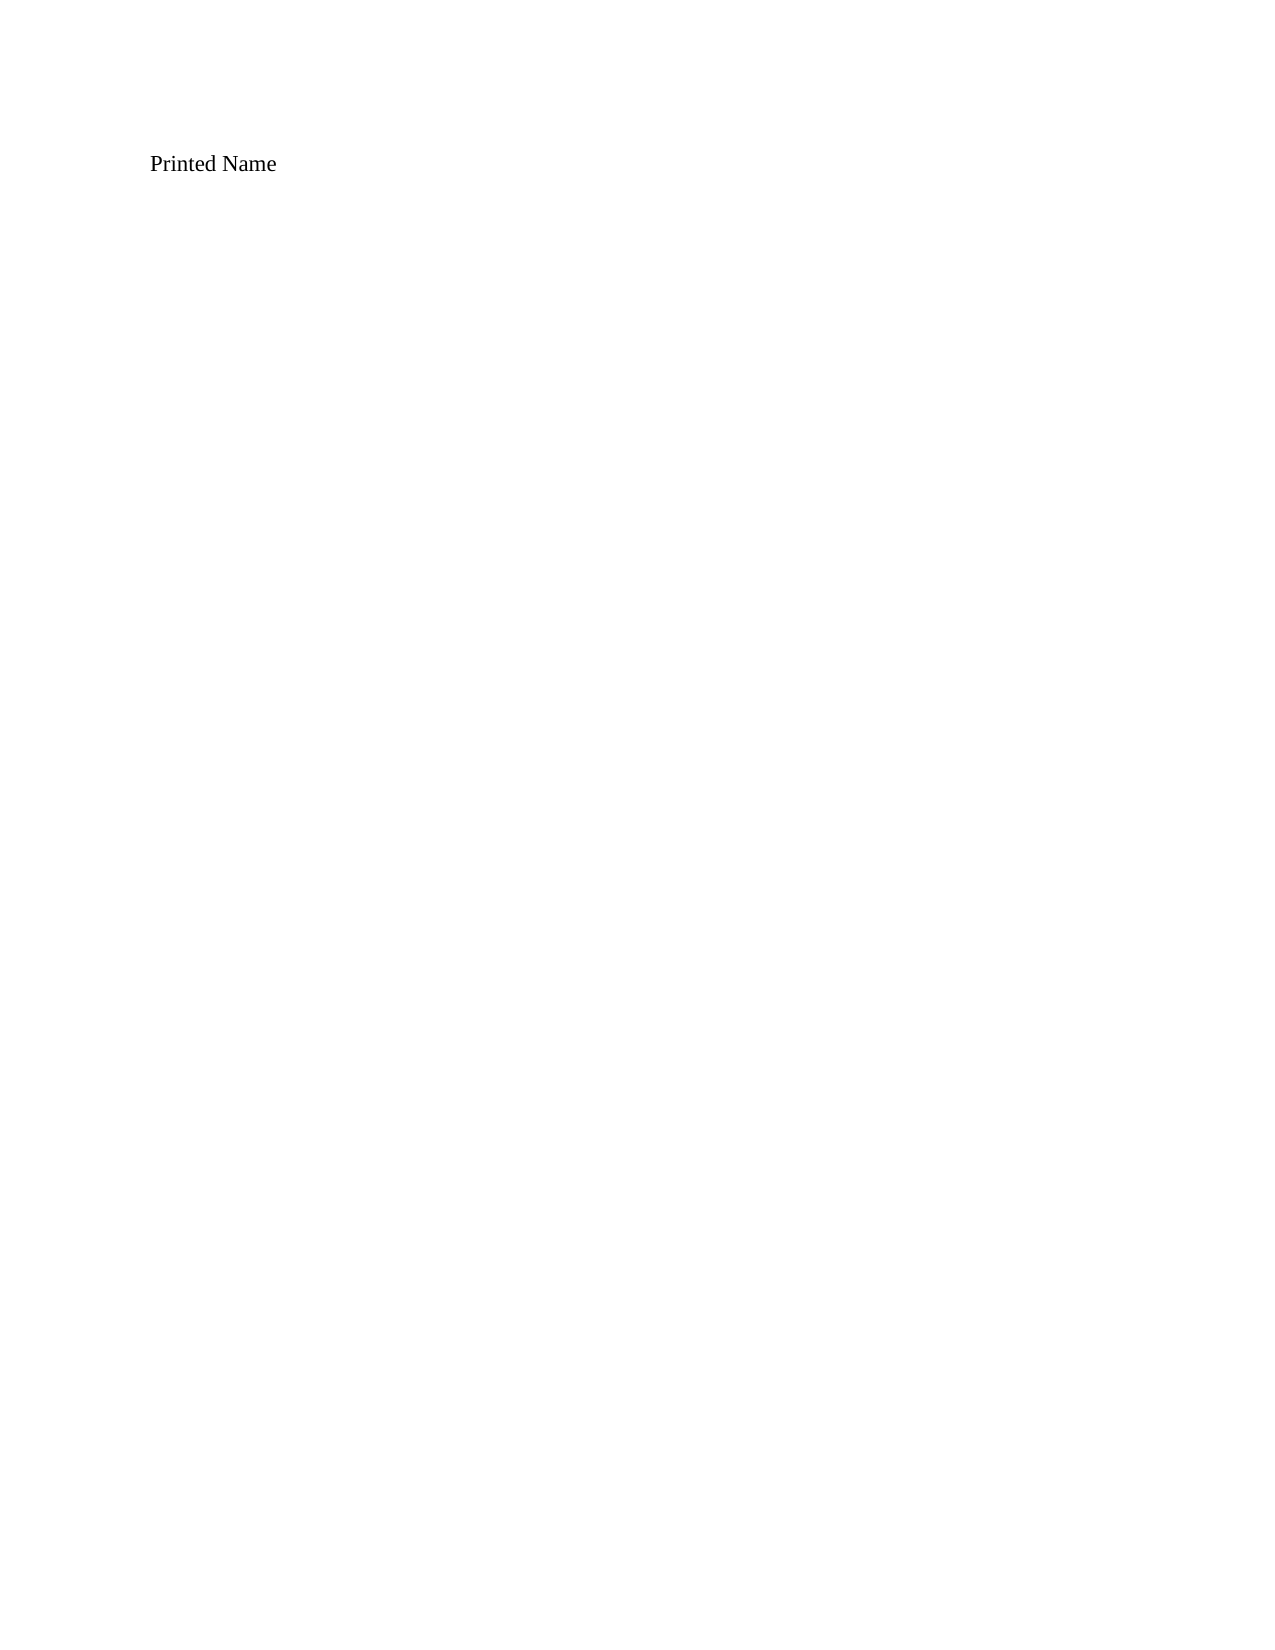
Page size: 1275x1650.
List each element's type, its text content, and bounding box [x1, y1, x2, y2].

text Printed Name [150, 150, 1125, 176]
